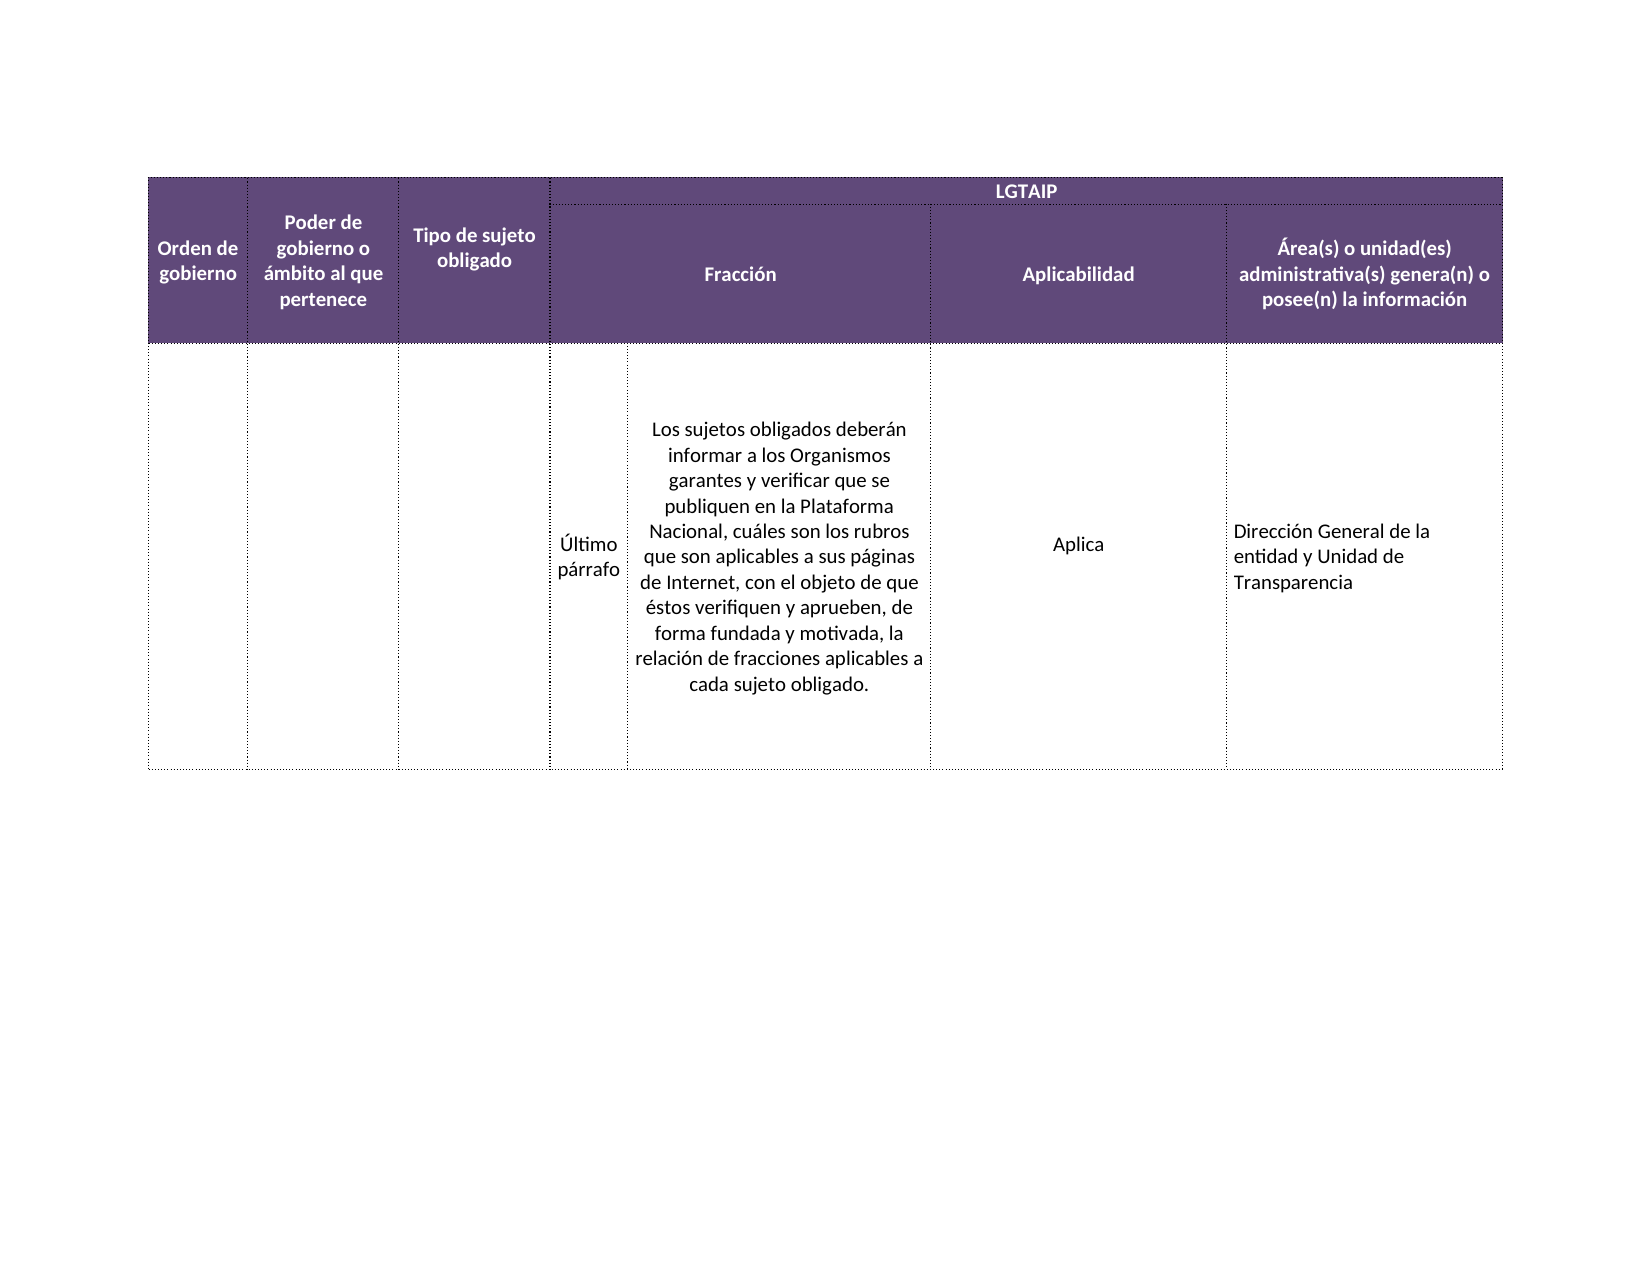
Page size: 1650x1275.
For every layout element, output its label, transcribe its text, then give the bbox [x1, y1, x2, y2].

table_cell Área(s) o unidad(es) administrativa(s) genera(n) o posee(n) la información [1226, 204, 1503, 343]
table_cell Último párrafo [550, 343, 627, 769]
table_header LGTAIP [550, 177, 1503, 204]
table_header Poder de gobierno o ámbito al que pertenece [248, 177, 399, 343]
table_cell Los sujetos obligados deberán informar a los Organismos garantes y verificar que se publiquen en la Plataforma Nacional, cuáles son los rubros que son aplicables a sus páginas de Internet, con el objeto de que éstos verifiquen y aprueben, de forma fundada y motivada, la relación de fracciones aplicables a cada sujeto obligado. [628, 343, 931, 769]
table_cell Aplicabilidad [931, 204, 1226, 343]
table_cell Aplica [931, 343, 1226, 769]
table_cell Fracción [550, 204, 931, 343]
table_header Orden de gobierno [148, 177, 248, 343]
table_header Tipo de sujeto obligado [399, 177, 550, 343]
table_cell Dirección General de la entidad y Unidad de Transparencia [1226, 343, 1503, 769]
